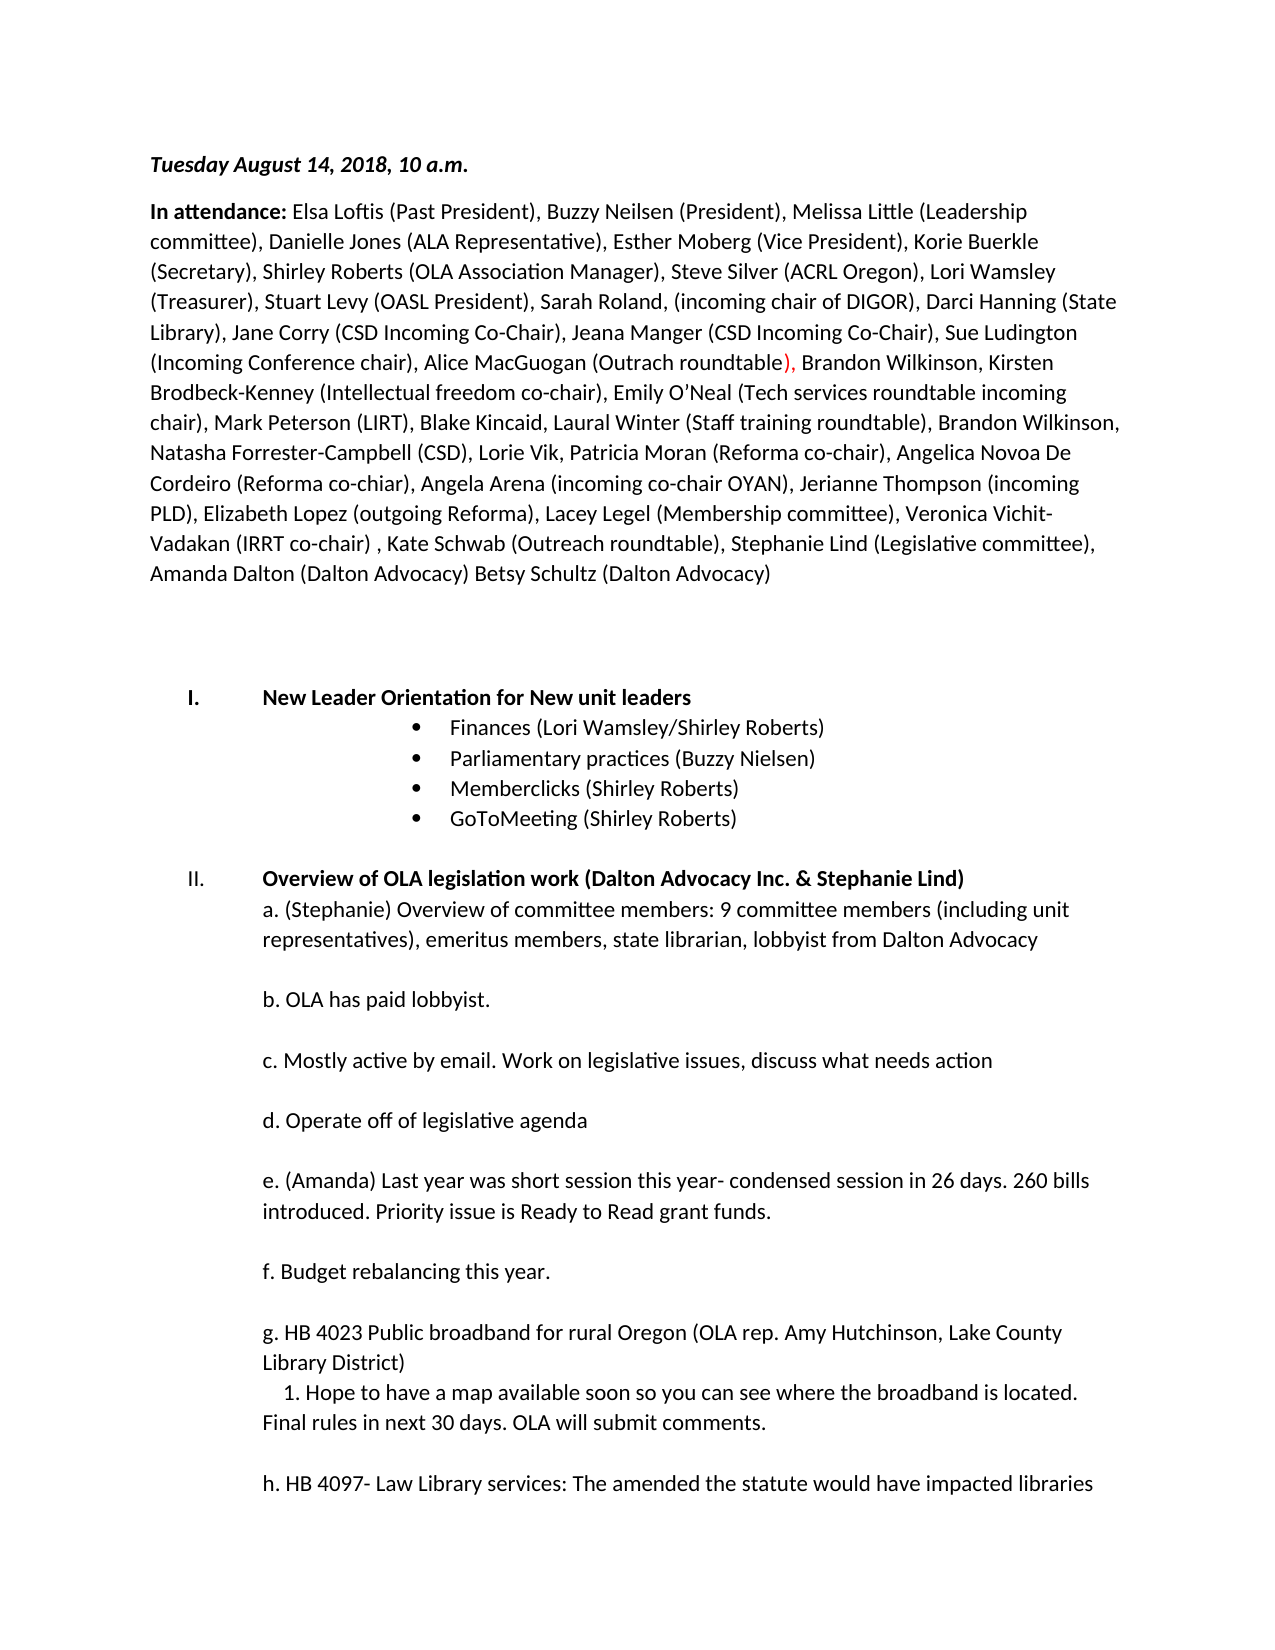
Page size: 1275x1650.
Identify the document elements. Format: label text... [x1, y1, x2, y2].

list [187, 864, 1125, 1497]
list Memberclicks (Shirley Roberts) [412, 774, 1125, 802]
list New Leader Orientation for New unit leaders [187, 683, 1125, 711]
text In attendance: Elsa Loftis (Past President), Buzzy Neilsen (President), Melissa Little (Leadership committee), Danielle Jones (ALA Representative), Esther Moberg (Vice President), Korie Buerkle (Secretary), Shirley Roberts (OLA Association Manager), Steve Silver (ACRL Oregon), Lori Wamsley (Treasurer), Stuart Levy (OASL President), Sarah Roland, (incoming chair of DIGOR), Darci Hanning (State Library), Jane Corry (CSD Incoming Co-Chair), Jeana Manger (CSD Incoming Co-Chair), Sue Ludington (Incoming Conference chair), Alice MacGuogan (Outrach roundtable), Brandon Wilkinson, Kirsten Brodbeck-Kenney (Intellectual freedom co-chair), Emily O’Neal (Tech services roundtable incoming chair), Mark Peterson (LIRT), Blake Kincaid, Laural Winter (Staff training roundtable), Brandon Wilkinson, Natasha Forrester-Campbell (CSD), Lorie Vik, Patricia Moran (Reforma co-chair), Angelica Novoa De Cordeiro (Reforma co-chiar), Angela Arena (incoming co-chair OYAN), Jerianne Thompson (incoming PLD), Elizabeth Lopez (outgoing Reforma), Lacey Legel (Membership committee), Veronica Vichit-Vadakan (IRRT co-chair) , Kate Schwab (Outreach roundtable), Stephanie Lind (Legislative committee), Amanda Dalton (Dalton Advocacy) Betsy Schultz (Dalton Advocacy) [150, 197, 1125, 587]
list Finances (Lori Wamsley/Shirley Roberts) [412, 713, 1125, 742]
list GoToMeeting (Shirley Roberts) [412, 804, 1125, 862]
list Parliamentary practices (Buzzy Nielsen) [412, 744, 1125, 772]
text Tuesday August 14, 2018, 10 a.m. [150, 150, 1125, 178]
